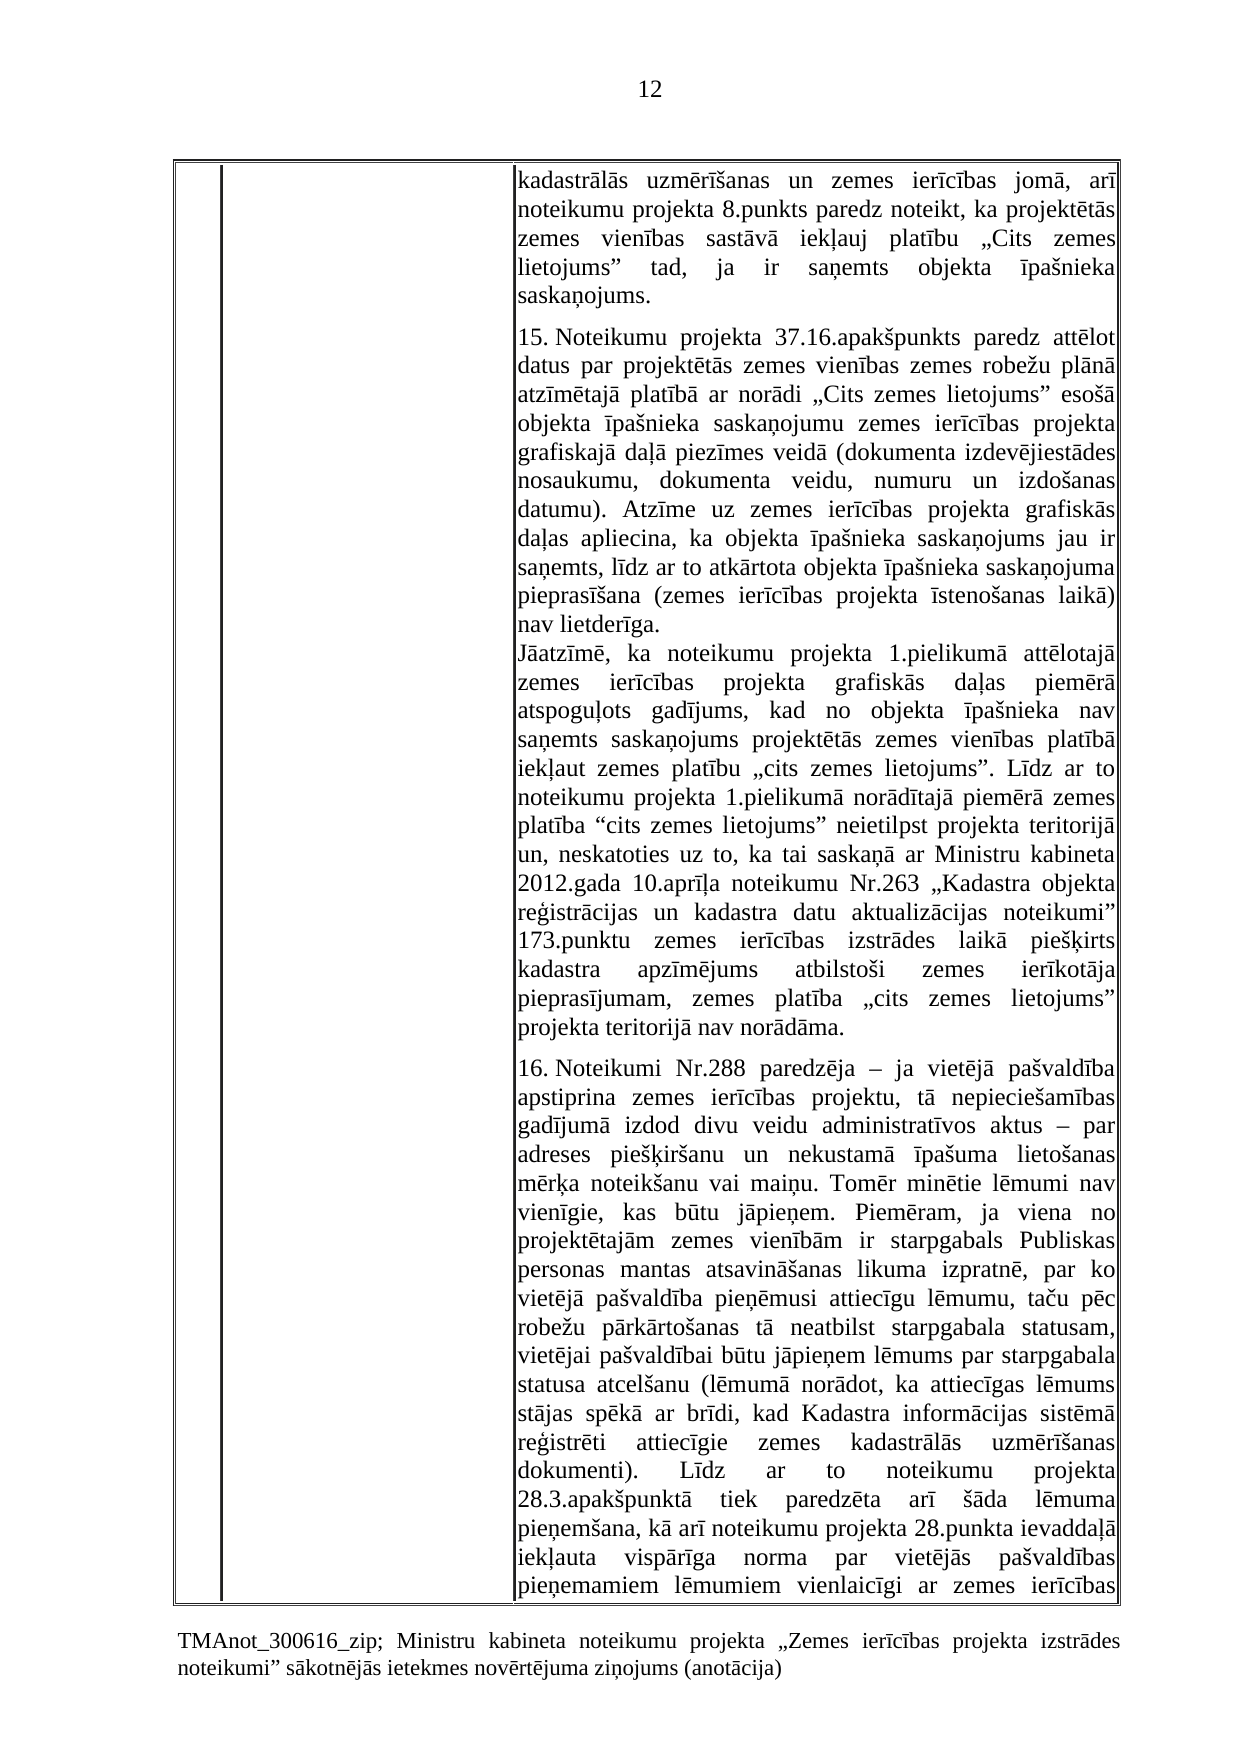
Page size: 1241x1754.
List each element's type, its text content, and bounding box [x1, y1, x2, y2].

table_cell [221, 161, 514, 1602]
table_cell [514, 163, 1117, 1602]
table_cell 2. [176, 163, 221, 1602]
